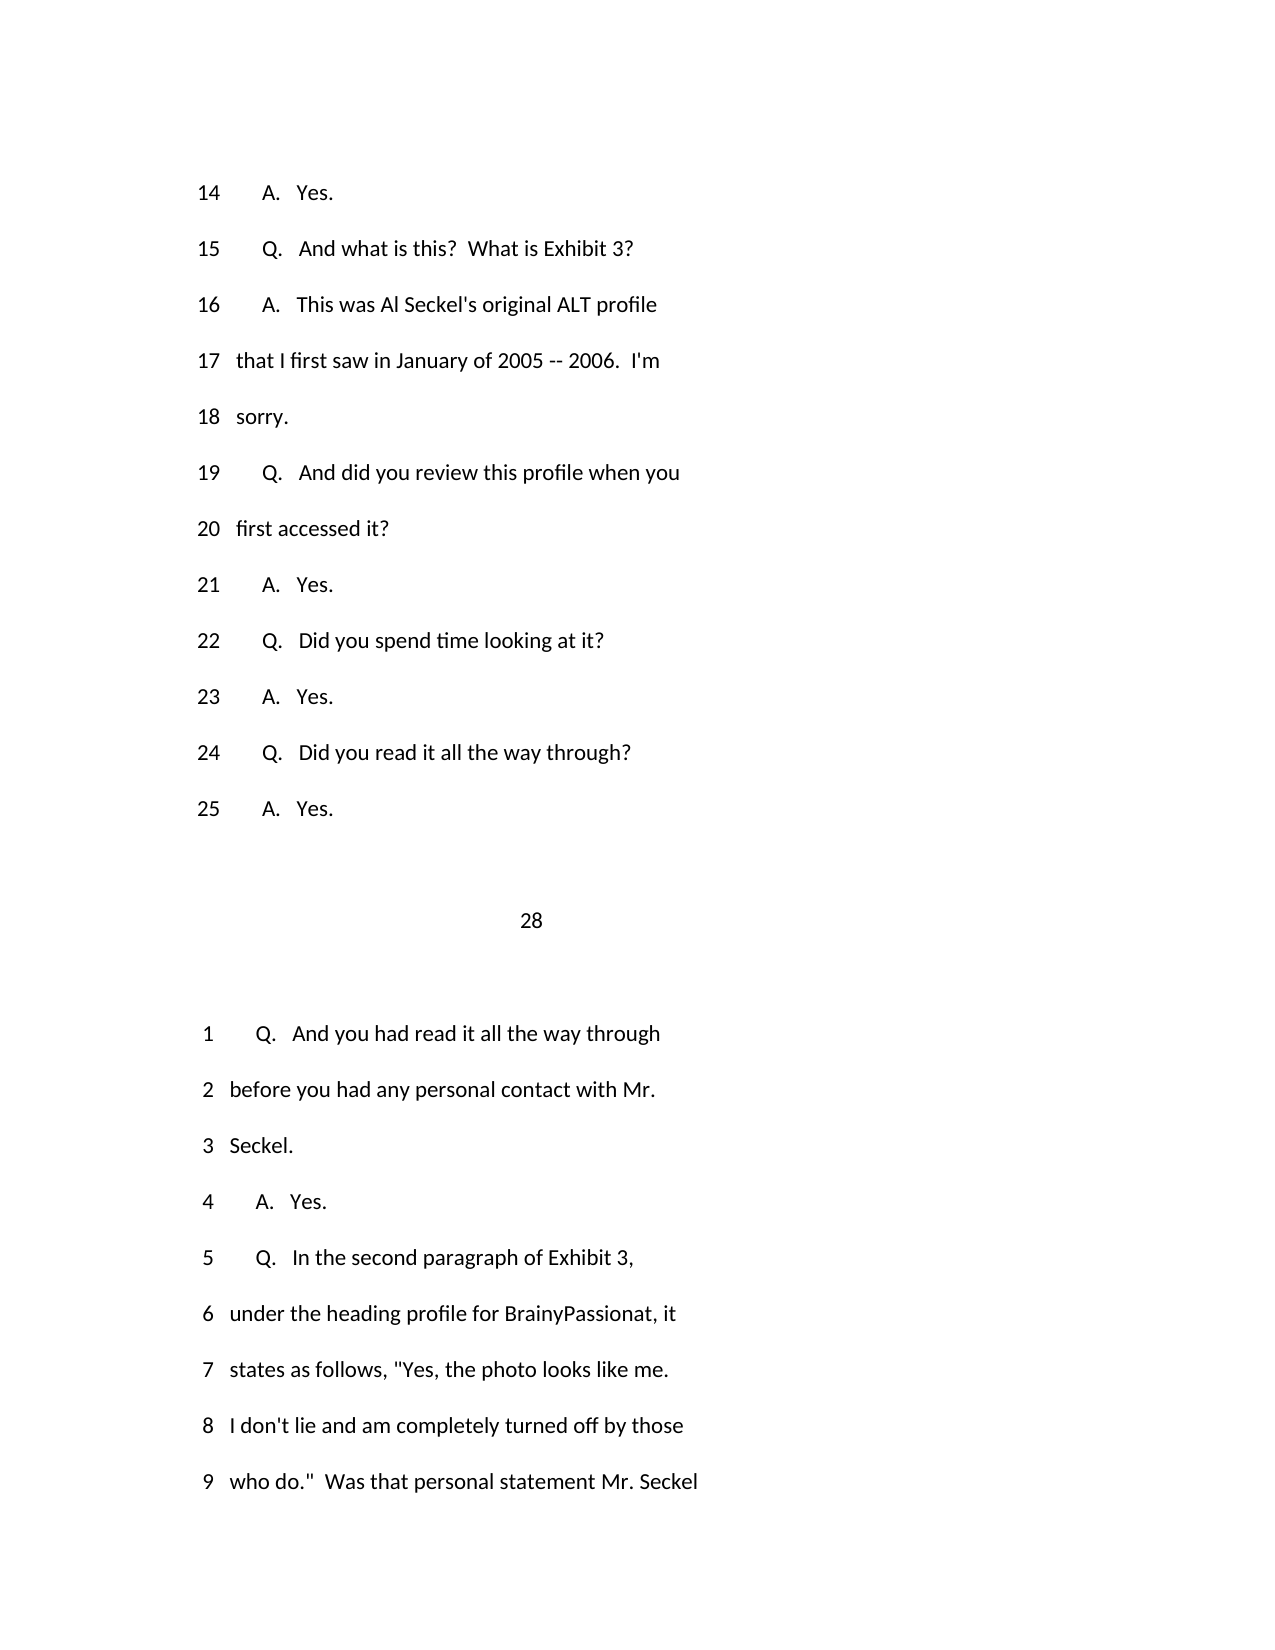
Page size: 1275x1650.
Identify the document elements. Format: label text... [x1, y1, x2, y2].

text 4 A. Yes. [150, 1187, 1125, 1215]
text 21 A. Yes. [150, 570, 1125, 598]
text 1 Q. And you had read it all the way through [150, 1019, 1125, 1047]
text 5 Q. In the second paragraph of Exhibit 3, [150, 1243, 1125, 1271]
text 2 before you had any personal contact with Mr. [150, 1075, 1125, 1103]
text 9 who do." Was that personal statement Mr. Seckel [150, 1467, 1125, 1495]
text 16 A. This was Al Seckel's original ALT profile [150, 290, 1125, 318]
text 18 sorry. [150, 402, 1125, 430]
text 23 A. Yes. [150, 682, 1125, 710]
text 15 Q. And what is this? What is Exhibit 3? [150, 234, 1125, 262]
text 20 first accessed it? [150, 514, 1125, 542]
text 3 Seckel. [150, 1131, 1125, 1159]
text 19 Q. And did you review this profile when you [150, 458, 1125, 486]
text 8 I don't lie and am completely turned off by those [150, 1411, 1125, 1439]
text 24 Q. Did you read it all the way through? [150, 738, 1125, 766]
text 14 A. Yes. [150, 178, 1125, 206]
text 17 that I first saw in January of 2005 -- 2006. I'm [150, 346, 1125, 374]
text 6 under the heading profile for BrainyPassionat, it [150, 1299, 1125, 1327]
text 25 A. Yes. [150, 794, 1125, 822]
text 22 Q. Did you spend time looking at it? [150, 626, 1125, 654]
text 28 [150, 907, 1125, 934]
text 7 states as follows, "Yes, the photo looks like me. [150, 1355, 1125, 1383]
